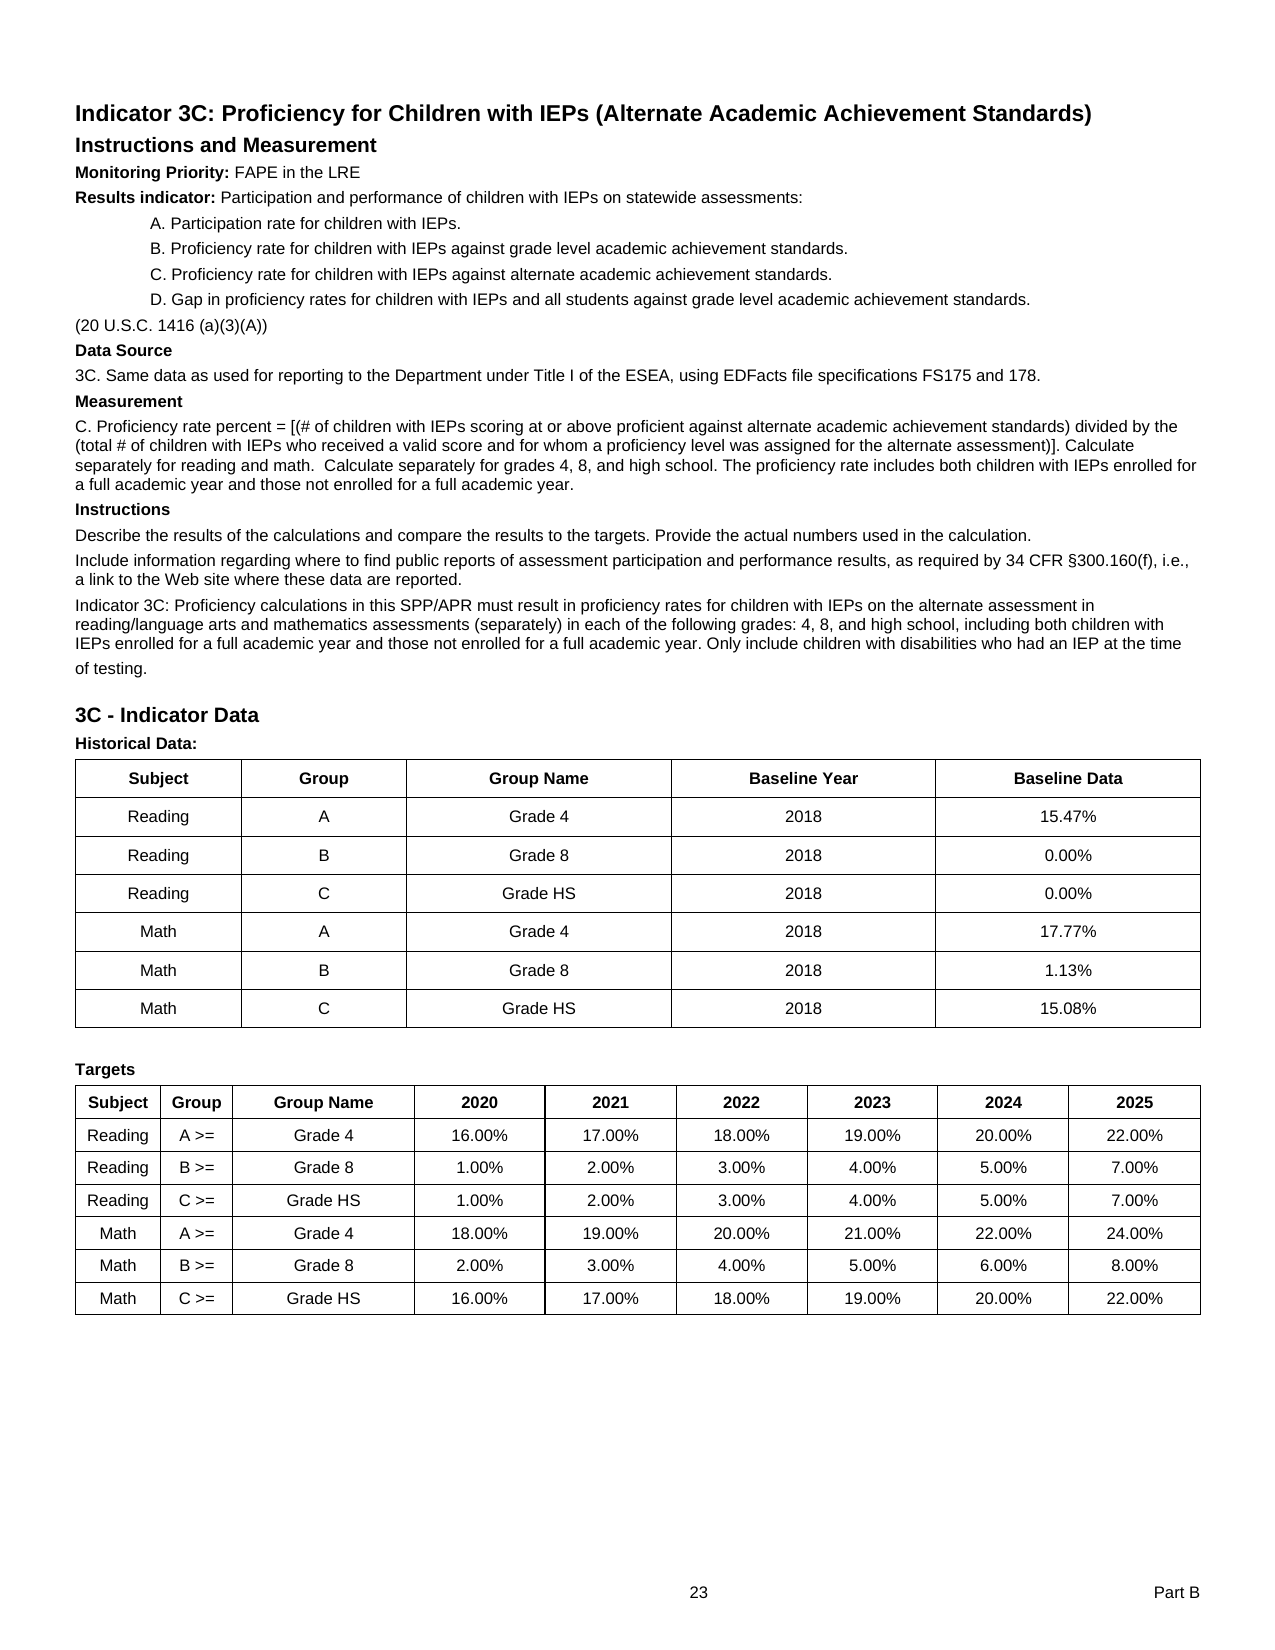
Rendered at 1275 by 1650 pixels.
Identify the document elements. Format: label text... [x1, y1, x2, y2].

table_cell Grade HS [407, 990, 671, 1027]
text 3C. Same data as used for reporting to the Department under Title I of the ESEA, using EDFacts file specifications FS175 and 178. [75, 366, 1200, 385]
table_cell Grade 8 [233, 1250, 414, 1282]
text Data Source [75, 341, 1200, 360]
table_cell 1.00% [415, 1152, 544, 1183]
table_cell 0.00% [936, 875, 1200, 912]
table_cell 19.00% [808, 1283, 937, 1314]
text Results indicator: Participation and performance of children with IEPs on statewide assessments: [75, 188, 1200, 207]
table_cell 4.00% [808, 1152, 937, 1183]
table_cell C >= [161, 1283, 232, 1314]
table_cell Grade HS [407, 875, 671, 912]
table_cell Reading [76, 1152, 160, 1183]
table_cell 18.00% [677, 1283, 807, 1314]
table_cell 2.00% [546, 1185, 676, 1216]
table_cell 1.13% [936, 952, 1200, 989]
table_cell Reading [76, 875, 241, 912]
text Describe the results of the calculations and compare the results to the targets. Provide the actual numbers used in the calculation. [75, 525, 1200, 544]
table_cell 5.00% [938, 1152, 1068, 1183]
table_cell Math [76, 952, 241, 989]
table_header 2022 [677, 1086, 807, 1118]
table_cell 20.00% [938, 1283, 1068, 1314]
table_cell A >= [161, 1217, 232, 1249]
table_cell 21.00% [808, 1217, 937, 1249]
table_header Baseline Data [936, 760, 1200, 797]
text D. Gap in proficiency rates for children with IEPs and all students against grade level academic achievement standards. [75, 290, 1200, 309]
table_cell 6.00% [938, 1250, 1068, 1282]
table_cell 4.00% [677, 1250, 807, 1282]
table_cell 0.00% [936, 837, 1200, 874]
text Measurement [75, 392, 1200, 411]
table_cell 2.00% [546, 1152, 676, 1183]
table_cell 4.00% [808, 1185, 937, 1216]
table_cell Math [76, 1250, 160, 1282]
table_cell 2018 [672, 875, 935, 912]
table_cell 17.00% [546, 1119, 676, 1151]
table_cell 24.00% [1069, 1217, 1200, 1249]
table_cell 18.00% [415, 1217, 544, 1249]
table_header 2020 [415, 1086, 544, 1118]
table_cell 3.00% [546, 1250, 676, 1282]
table_cell Grade 4 [407, 913, 671, 951]
table_cell 16.00% [415, 1119, 544, 1151]
text Historical Data: [75, 733, 1200, 753]
table_header Baseline Year [672, 760, 935, 797]
table_cell 2018 [672, 913, 935, 951]
text Indicator 3C: Proficiency calculations in this SPP/APR must result in proficiency rates for children with IEPs on the alternate assessment in reading/language arts and mathematics assessments (separately) in each of the following grades: 4, 8, and high school, including both children with IEPs enrolled for a full academic year and those not enrolled for a full academic year. Only include children with disabilities who had an IEP at the time [75, 595, 1200, 653]
table_cell 22.00% [1069, 1283, 1200, 1314]
text C. Proficiency rate for children with IEPs against alternate academic achievement standards. [75, 264, 1200, 284]
table_cell B [242, 952, 406, 989]
table_cell 3.00% [677, 1152, 807, 1183]
text of testing. [75, 659, 1200, 678]
table_cell 8.00% [1069, 1250, 1200, 1282]
text C. Proficiency rate percent = [(# of children with IEPs scoring at or above proficient against alternate academic achievement standards) divided by the (total # of children with IEPs who received a valid score and for whom a proficiency level was assigned for the alternate assessment)]. Calculate separately for reading and math. Calculate separately for grades 4, 8, and high school. The proficiency rate includes both children with IEPs enrolled for a full academic year and those not enrolled for a full academic year. [75, 417, 1200, 494]
table_header 2023 [808, 1086, 937, 1118]
text Instructions and Measurement [75, 133, 1200, 157]
table_cell C [242, 875, 406, 912]
table_cell Math [76, 990, 241, 1027]
table_header 2021 [546, 1086, 676, 1118]
table_cell 19.00% [808, 1119, 937, 1151]
table_cell 20.00% [677, 1217, 807, 1249]
table_cell 1.00% [415, 1185, 544, 1216]
table_cell 22.00% [1069, 1119, 1200, 1151]
table_cell A [242, 798, 406, 836]
table_header Group Name [407, 760, 671, 797]
table_header Group [161, 1086, 232, 1118]
table_cell C >= [161, 1185, 232, 1216]
text A. Participation rate for children with IEPs. [75, 214, 1200, 233]
table_cell Grade 8 [407, 837, 671, 874]
table_header Group Name [233, 1086, 414, 1118]
table_cell 18.00% [677, 1119, 807, 1151]
table_cell A [242, 913, 406, 951]
table_cell 17.77% [936, 913, 1200, 951]
table_cell Grade 4 [407, 798, 671, 836]
table_cell 7.00% [1069, 1185, 1200, 1216]
table_header 2024 [938, 1086, 1068, 1118]
table_cell 3.00% [677, 1185, 807, 1216]
table_cell 16.00% [415, 1283, 544, 1314]
table_cell B >= [161, 1250, 232, 1282]
table_cell Math [76, 913, 241, 951]
table_cell Grade 4 [233, 1119, 414, 1151]
text (20 U.S.C. 1416 (a)(3)(A)) [75, 315, 1200, 334]
table_cell 2018 [672, 990, 935, 1027]
table_cell Reading [76, 1119, 160, 1151]
text Targets [75, 1060, 1200, 1079]
subtitle 3C - Indicator Data [75, 703, 1200, 727]
table_cell 2018 [672, 798, 935, 836]
text Include information regarding where to find public reports of assessment participation and performance results, as required by 34 CFR §300.160(f), i.e., a link to the Web site where these data are reported. [75, 551, 1200, 589]
table_cell A >= [161, 1119, 232, 1151]
table_cell Math [76, 1217, 160, 1249]
text B. Proficiency rate for children with IEPs against grade level academic achievement standards. [75, 239, 1200, 258]
text Monitoring Priority: FAPE in the LRE [75, 163, 1200, 182]
table_cell 22.00% [938, 1217, 1068, 1249]
table_cell Grade 8 [407, 952, 671, 989]
table_cell 15.08% [936, 990, 1200, 1027]
table_header Subject [76, 1086, 160, 1118]
subtitle Indicator 3C: Proficiency for Children with IEPs (Alternate Academic Achievement Standards) [75, 100, 1200, 126]
table_header 2025 [1069, 1086, 1200, 1118]
table_header Subject [76, 760, 241, 797]
table_cell 2.00% [415, 1250, 544, 1282]
table_cell 2018 [672, 837, 935, 874]
table_cell Reading [76, 837, 241, 874]
table_cell Reading [76, 798, 241, 836]
table_cell Reading [76, 1185, 160, 1216]
table_cell C [242, 990, 406, 1027]
table_cell 2018 [672, 952, 935, 989]
table_header Group [242, 760, 406, 797]
text Instructions [75, 500, 1200, 519]
table_cell 5.00% [808, 1250, 937, 1282]
table_cell 17.00% [546, 1283, 676, 1314]
table_cell Grade HS [233, 1185, 414, 1216]
table_cell B >= [161, 1152, 232, 1183]
table_cell 5.00% [938, 1185, 1068, 1216]
table_cell Grade 8 [233, 1152, 414, 1183]
table_cell B [242, 837, 406, 874]
table_cell Grade 4 [233, 1217, 414, 1249]
table_cell 19.00% [546, 1217, 676, 1249]
table_cell 15.47% [936, 798, 1200, 836]
table_cell Grade HS [233, 1283, 414, 1314]
table_cell 20.00% [938, 1119, 1068, 1151]
table_cell 7.00% [1069, 1152, 1200, 1183]
table_cell Math [76, 1283, 160, 1314]
